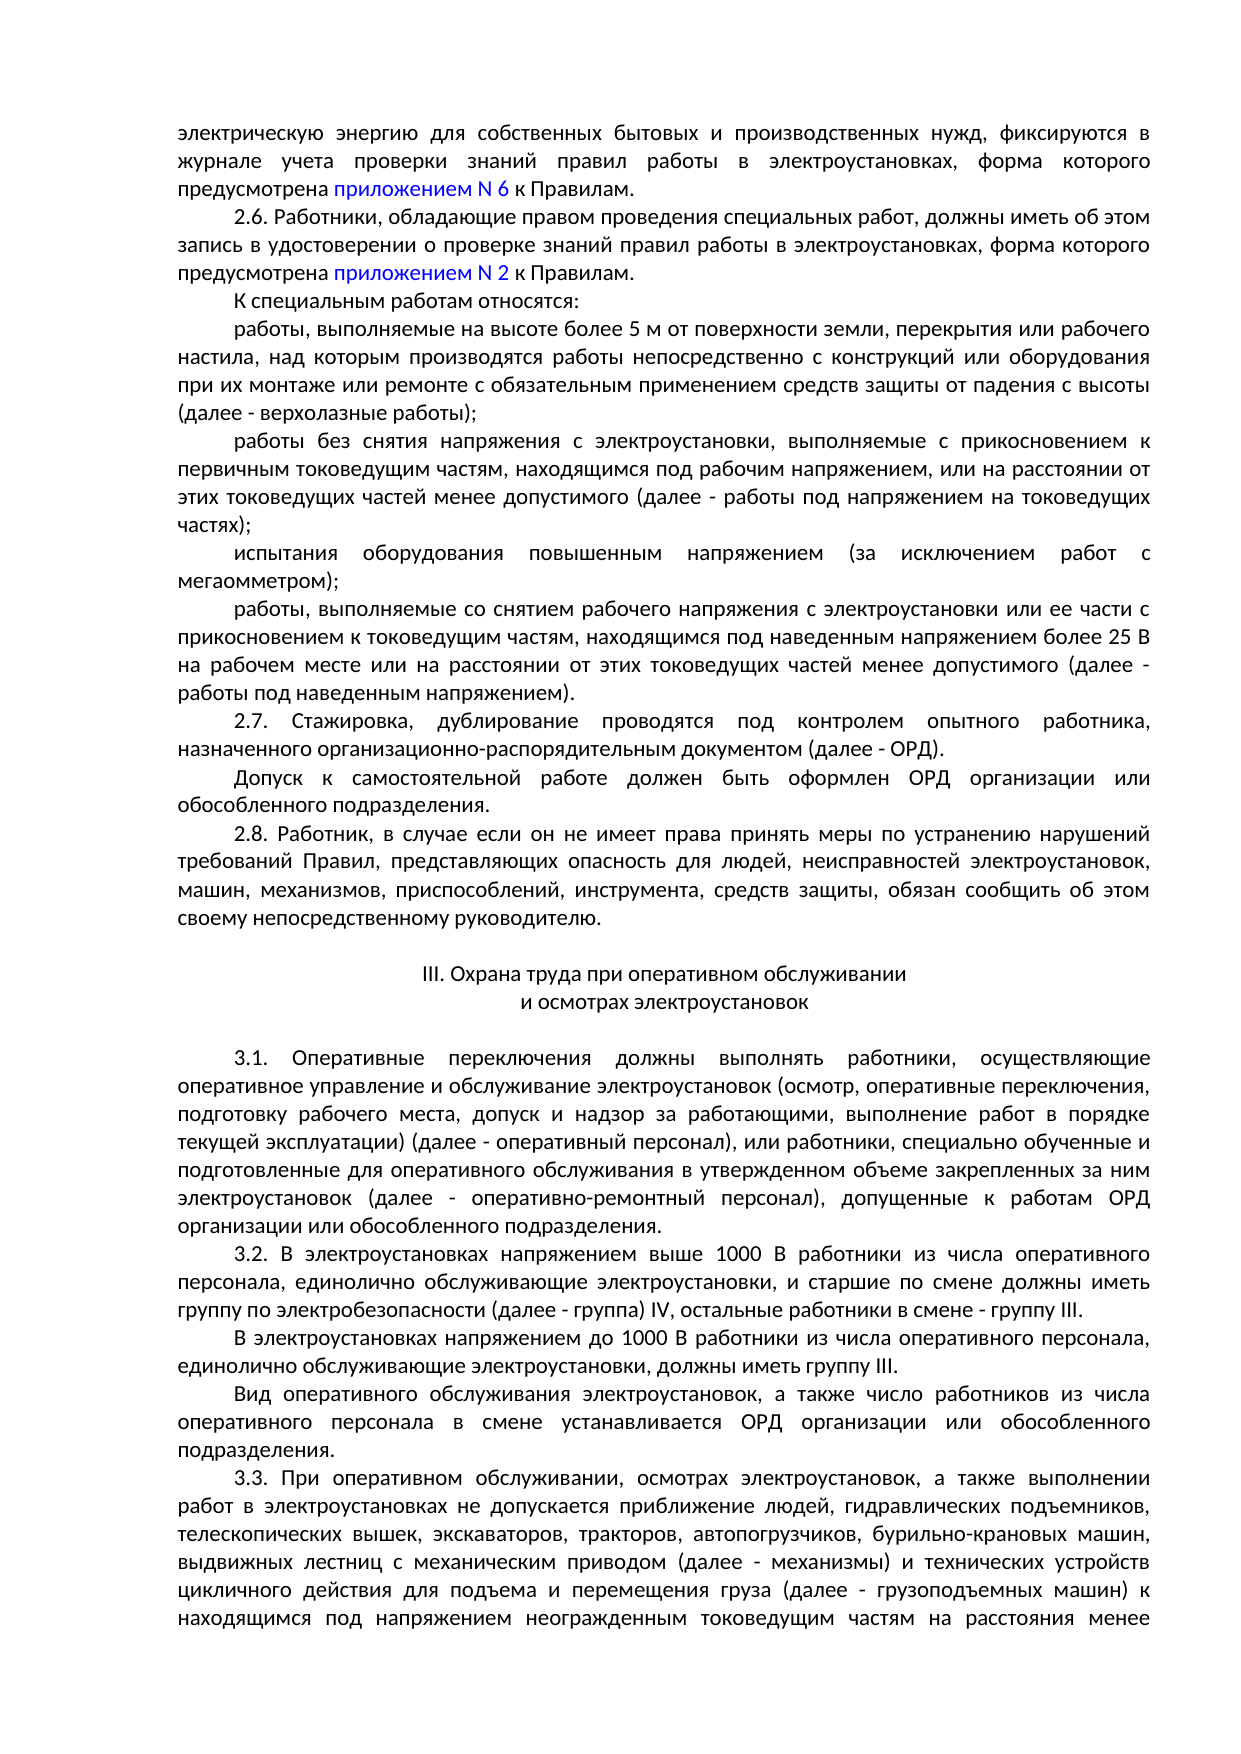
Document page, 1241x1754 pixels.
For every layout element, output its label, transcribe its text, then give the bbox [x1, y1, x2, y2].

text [177, 118, 1152, 202]
text В электроустановках напряжением до 1000 В работники из числа оперативного персонала, единолично обслуживающие электроустановки, должны иметь группу III. [177, 1323, 1152, 1379]
text III. Охрана труда при оперативном обслуживании [177, 959, 1152, 987]
text 2.8. Работник, в случае если он не имеет права принять меры по устранению нарушений требований Правил, представляющих опасность для людей, неисправностей электроустановок, машин, механизмов, приспособлений, инструмента, средств защиты, обязан сообщить об этом своему непосредственному руководителю. [177, 819, 1152, 931]
text работы, выполняемые со снятием рабочего напряжения с электроустановки или ее части с прикосновением к токоведущим частям, находящимся под наведенным напряжением более 25 В на рабочем месте или на расстоянии от этих токоведущих частей менее допустимого (далее - работы под наведенным напряжением). [177, 594, 1152, 707]
text 2.6. Работники, обладающие правом проведения специальных работ, должны иметь об этом запись в удостоверении о проверке знаний правил работы в электроустановках, форма которого предусмотрена приложением N 2 к Правилам. [177, 202, 1152, 286]
text 2.7. Стажировка, дублирование проводятся под контролем опытного работника, назначенного организационно-распорядительным документом (далее - ОРД). [177, 707, 1152, 763]
text Вид оперативного обслуживания электроустановок, а также число работников из числа оперативного персонала в смене устанавливается ОРД организации или обособленного подразделения. [177, 1379, 1152, 1463]
text К специальным работам относятся: [177, 286, 1152, 314]
text испытания оборудования повышенным напряжением (за исключением работ с мегаомметром); [177, 538, 1152, 594]
text и осмотрах электроустановок [177, 987, 1152, 1015]
text 3.1. Оперативные переключения должны выполнять работники, осуществляющие оперативное управление и обслуживание электроустановок (осмотр, оперативные переключения, подготовку рабочего места, допуск и надзор за работающими, выполнение работ в порядке текущей эксплуатации) (далее - оперативный персонал), или работники, специально обученные и подготовленные для оперативного обслуживания в утвержденном объеме закрепленных за ним электроустановок (далее - оперативно-ремонтный персонал), допущенные к работам ОРД организации или обособленного подразделения. [177, 1043, 1152, 1239]
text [177, 1463, 1152, 1631]
text 3.2. В электроустановках напряжением выше 1000 В работники из числа оперативного персонала, единолично обслуживающие электроустановки, и старшие по смене должны иметь группу по электробезопасности (далее - группа) IV, остальные работники в смене - группу III. [177, 1239, 1152, 1323]
text работы, выполняемые на высоте более 5 м от поверхности земли, перекрытия или рабочего настила, над которым производятся работы непосредственно с конструкций или оборудования при их монтаже или ремонте с обязательным применением средств защиты от падения с высоты (далее - верхолазные работы); [177, 314, 1152, 426]
text работы без снятия напряжения с электроустановки, выполняемые с прикосновением к первичным токоведущим частям, находящимся под рабочим напряжением, или на расстоянии от этих токоведущих частей менее допустимого (далее - работы под напряжением на токоведущих частях); [177, 426, 1152, 538]
text Допуск к самостоятельной работе должен быть оформлен ОРД организации или обособленного подразделения. [177, 763, 1152, 819]
